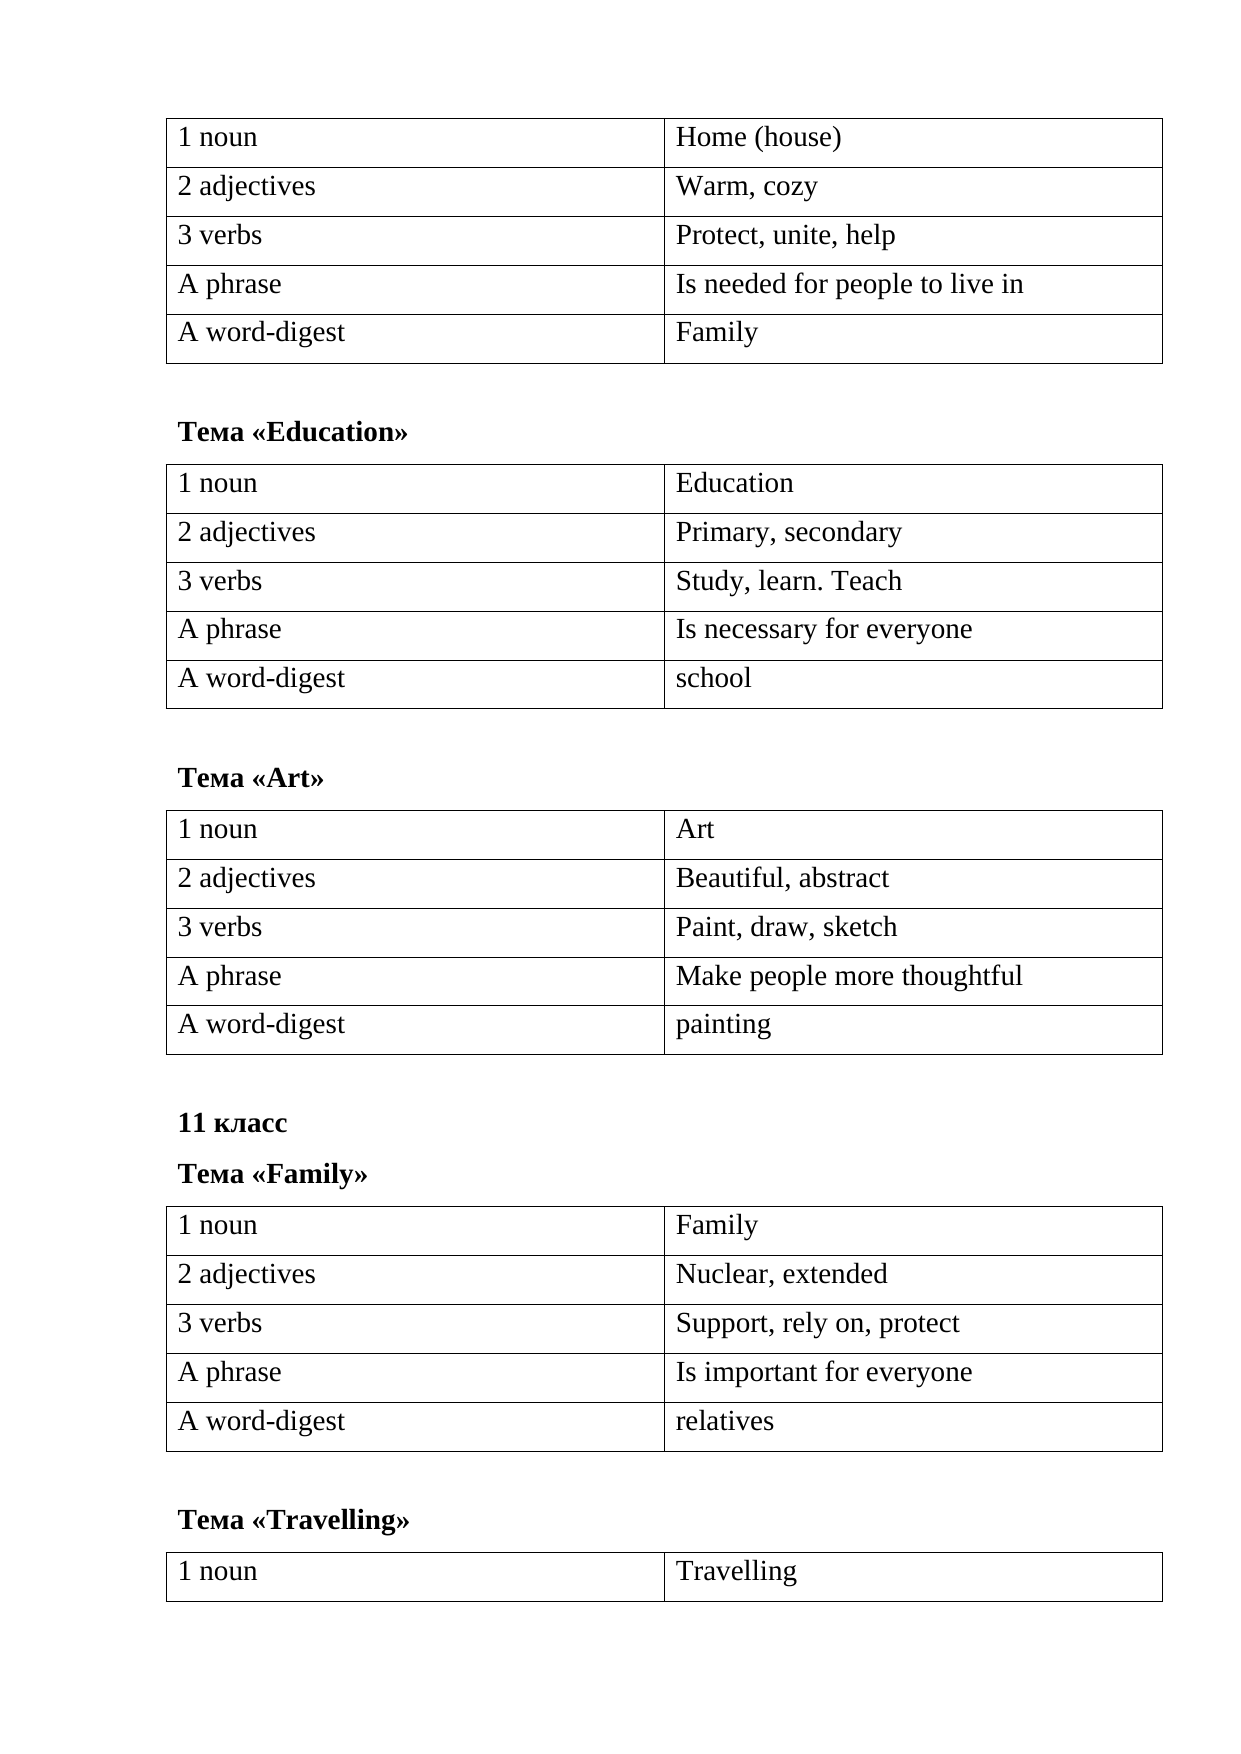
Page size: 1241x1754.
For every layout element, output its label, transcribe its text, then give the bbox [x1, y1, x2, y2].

table_cell 2 adjectives [167, 514, 664, 562]
table_cell 3 verbs [167, 909, 664, 957]
table_cell Protect, unite, help [665, 217, 1162, 265]
table_header 1 noun [167, 1207, 664, 1255]
table_cell 2 adjectives [167, 1256, 664, 1304]
table_cell Support, rely on, protect [665, 1305, 1162, 1353]
table_cell 2 adjectives [167, 168, 664, 216]
table_cell Is needed for people to live in [665, 266, 1162, 313]
table_cell school [665, 661, 1162, 708]
table_cell Family [665, 315, 1162, 362]
table_cell A phrase [167, 612, 664, 659]
table_cell Primary, secondary [665, 514, 1162, 562]
table_cell Study, learn. Teach [665, 563, 1162, 611]
table_header Home (house) [665, 119, 1162, 167]
table_cell A word-digest [167, 1006, 664, 1054]
table_header 1 noun [167, 811, 664, 859]
table_cell A phrase [167, 1354, 664, 1402]
table_cell A word-digest [167, 661, 664, 708]
table_cell Is necessary for everyone [665, 612, 1162, 659]
table_cell Make people more thoughtful [665, 958, 1162, 1005]
text Тема «Travelling» [177, 1502, 1152, 1535]
table_cell Warm, cozy [665, 168, 1162, 216]
text Тема «Family» [177, 1156, 1152, 1189]
table_cell 2 adjectives [167, 860, 664, 908]
table_cell Beautiful, abstract [665, 860, 1162, 908]
text Тема «Education» [177, 414, 1152, 447]
table_header 1 noun [167, 1553, 664, 1601]
table_cell Is important for everyone [665, 1354, 1162, 1402]
table_cell Nuclear, extended [665, 1256, 1162, 1304]
text 11 класс [177, 1106, 1152, 1139]
table_header 1 noun [167, 465, 664, 513]
table_cell A word-digest [167, 315, 664, 362]
table_header Art [665, 811, 1162, 859]
table_cell A phrase [167, 958, 664, 1005]
table_cell Paint, draw, sketch [665, 909, 1162, 957]
text Тема «Art» [177, 760, 1152, 793]
table_cell 3 verbs [167, 563, 664, 611]
table_cell 3 verbs [167, 217, 664, 265]
table_header Travelling [665, 1553, 1162, 1601]
table_cell painting [665, 1006, 1162, 1054]
table_cell relatives [665, 1403, 1162, 1451]
table_cell A phrase [167, 266, 664, 313]
table_header 1 noun [167, 119, 664, 167]
table_cell 3 verbs [167, 1305, 664, 1353]
table_header Family [665, 1207, 1162, 1255]
table_cell A word-digest [167, 1403, 664, 1451]
table_header Education [665, 465, 1162, 513]
